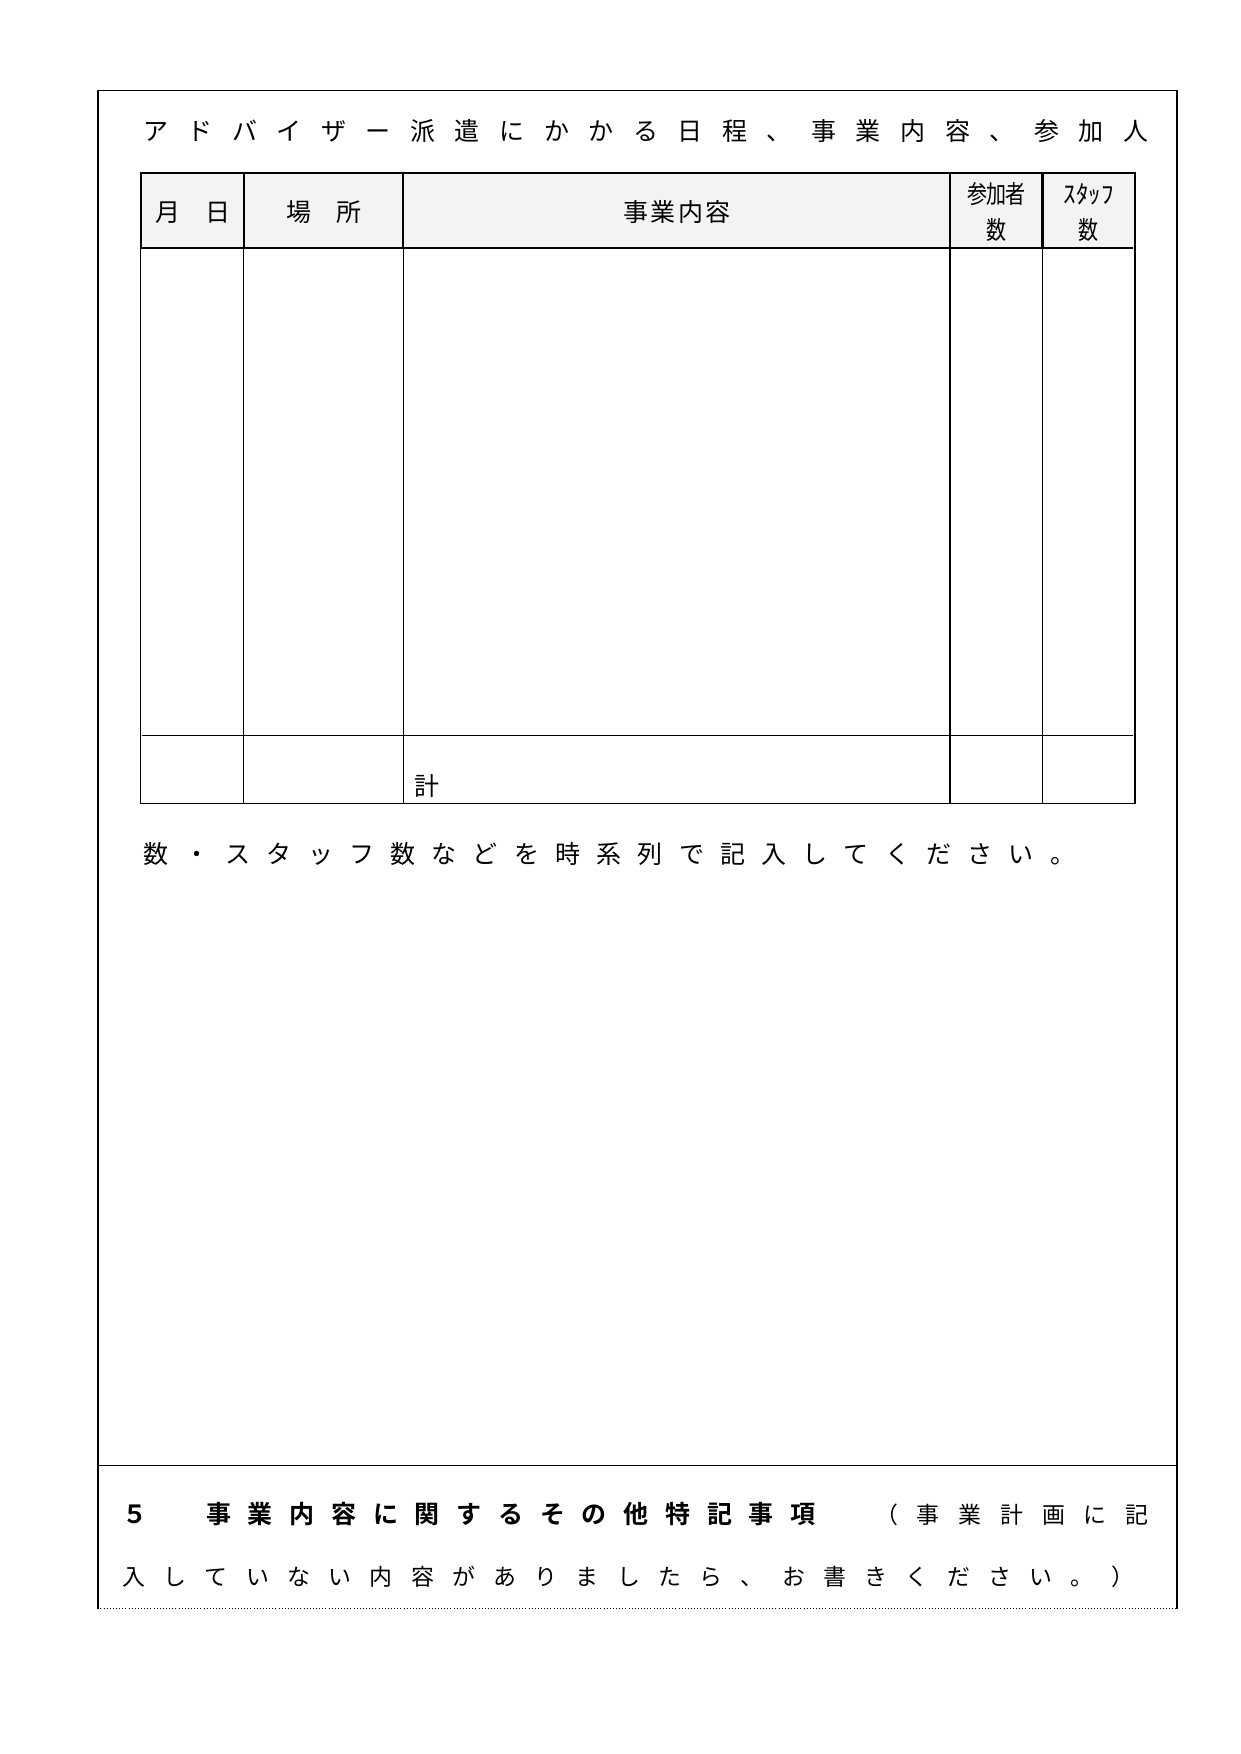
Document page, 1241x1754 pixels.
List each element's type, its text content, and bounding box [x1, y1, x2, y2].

table_cell ５ 事業内容に関するその他特記事項 （事業計画に記入していない内容がありましたら、お書きください。） [99, 1466, 1176, 1607]
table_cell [99, 91, 1176, 1465]
